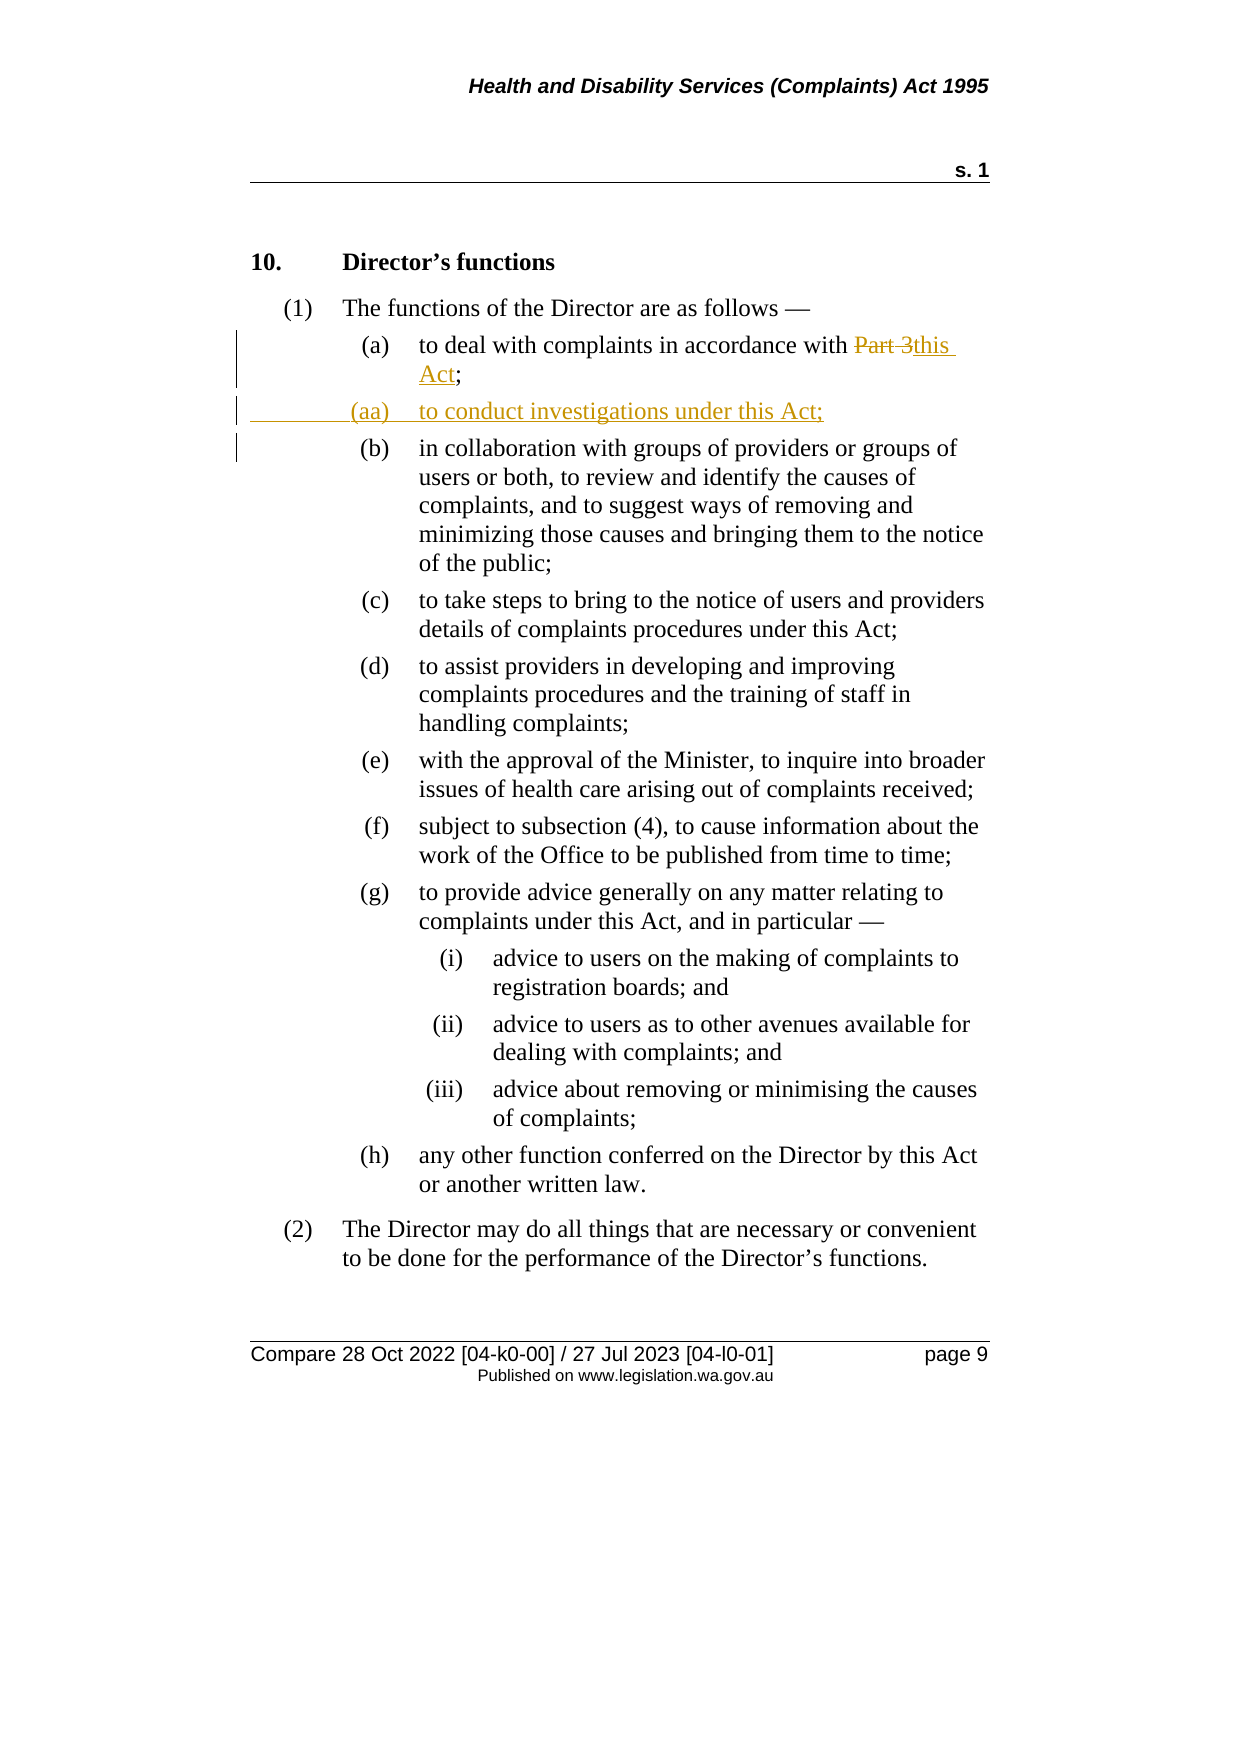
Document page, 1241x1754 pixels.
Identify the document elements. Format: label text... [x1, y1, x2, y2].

text (ii) advice to users as to other avenues available for dealing with complaints; and [250, 1009, 990, 1066]
text (i) advice to users on the making of complaints to registration boards; and [250, 943, 990, 1000]
text (d) to assist providers in developing and improving complaints procedures and the training of staff in handling complaints; [250, 651, 990, 737]
text (g) to provide advice generally on any matter relating to complaints under this Act, and in particular — [250, 877, 990, 934]
text (iii) advice about removing or minimising the causes of complaints; [250, 1074, 990, 1132]
subtitle 10. Director’s functions [250, 247, 990, 276]
text (2) The Director may do all things that are necessary or convenient to be done for the performance of the Director’s functions. [250, 1214, 990, 1272]
text (a) to deal with complaints in accordance with ; [250, 330, 990, 387]
text (h) any other function conferred on the Director by this Act or another written law. [250, 1140, 990, 1198]
text (f) subject to subsection (4), to cause information about the work of the Office to be published from time to time; [250, 811, 990, 869]
text (b) in collaboration with groups of providers or groups of users or both, to review and identify the causes of complaints, and to suggest ways of removing and minimizing those causes and bringing them to the notice of the public; [250, 433, 990, 577]
text (1) The functions of the Director are as follows — [250, 293, 990, 322]
text (e) with the approval of the Minister, to inquire into broader issues of health care arising out of complaints received; [250, 745, 990, 803]
text (c) to take steps to bring to the notice of users and providers details of complaints procedures under this Act; [250, 585, 990, 642]
